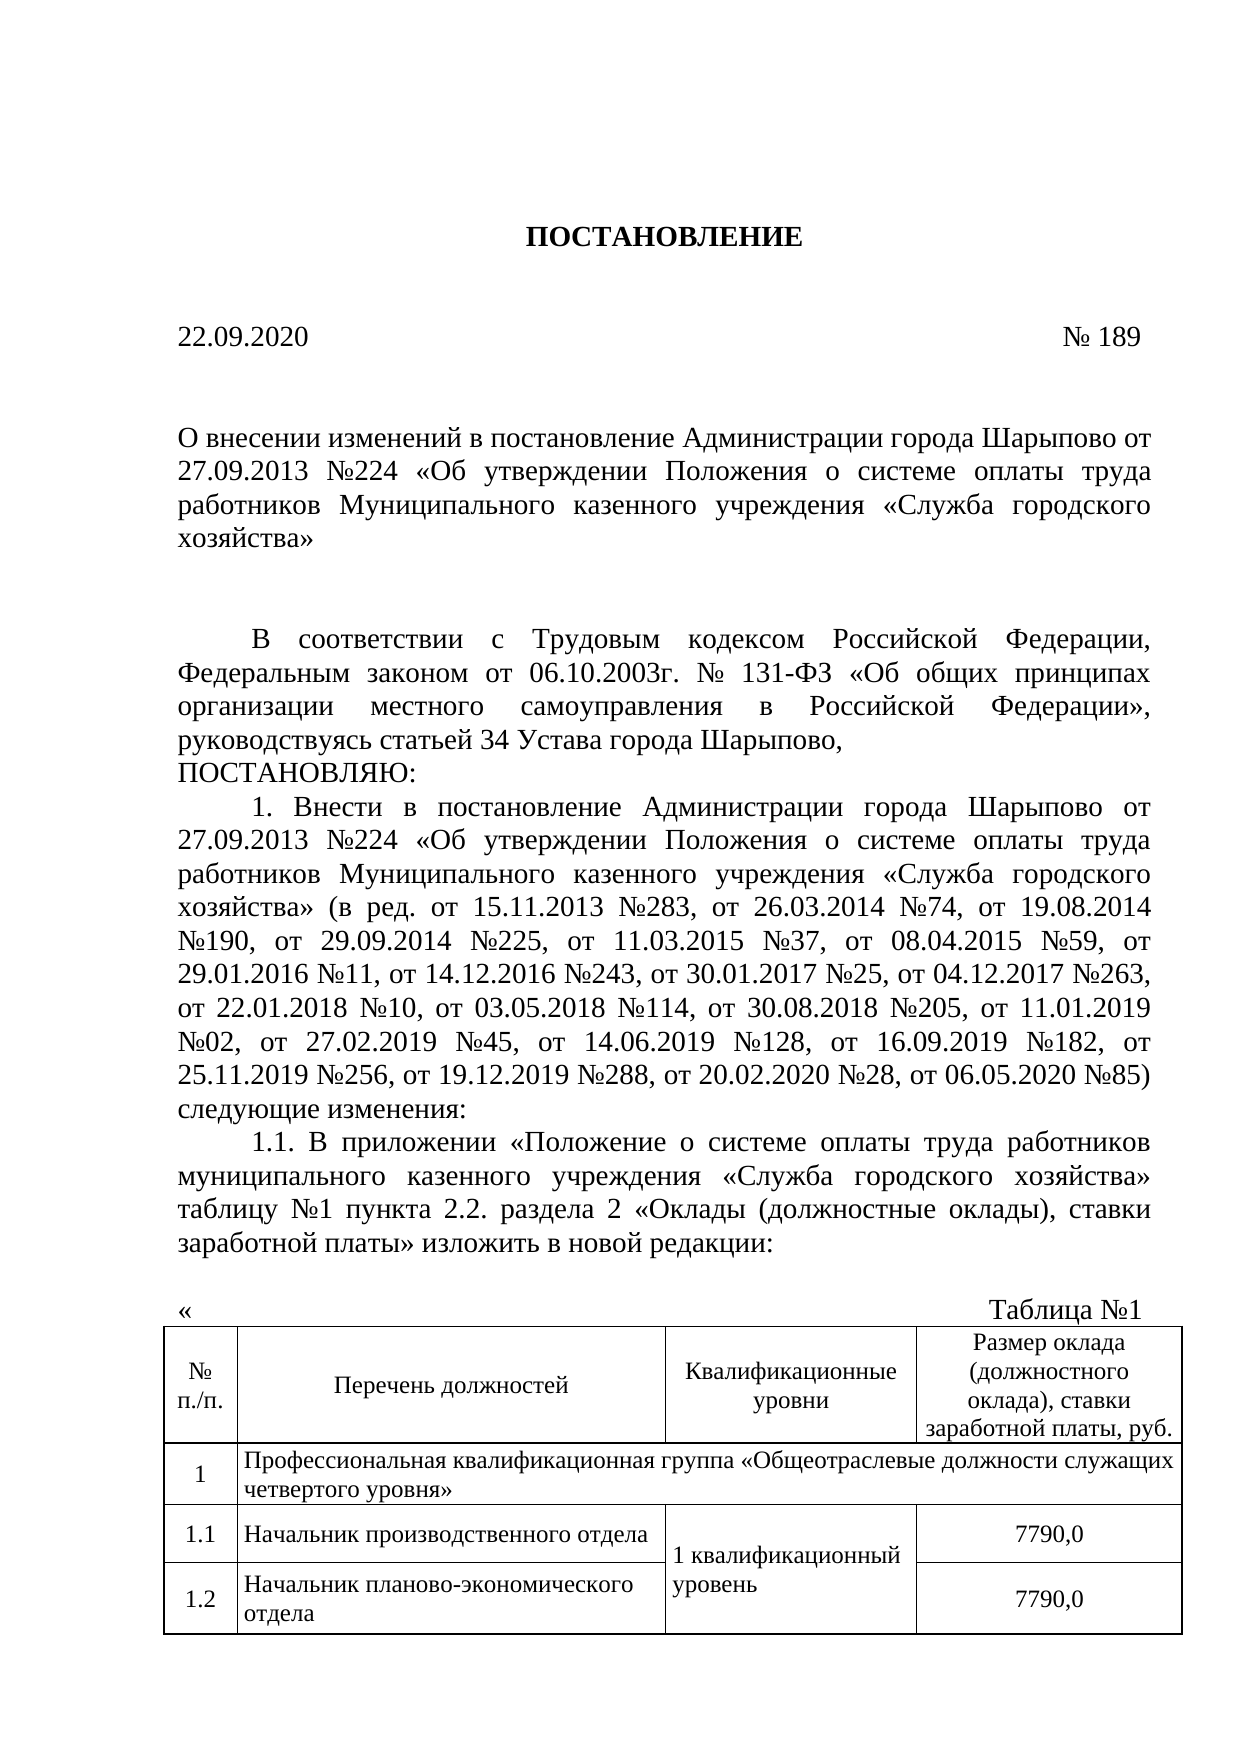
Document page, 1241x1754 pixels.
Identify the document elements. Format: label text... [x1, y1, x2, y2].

text 1. Внести в постановление Администрации города Шарыпово от 27.09.2013 №224 «Об утверждении Положения о системе оплаты труда работников Муниципального казенного учреждения «Служба городского хозяйства» (в ред. от 15.11.2013 №283, от 26.03.2014 №74, от 19.08.2014 №190, от 29.09.2014 №225, от 11.03.2015 №37, от 08.04.2015 №59, от 29.01.2016 №11, от 14.12.2016 №243, от 30.01.2017 №25, от 04.12.2017 №263, от 22.01.2018 №10, от 03.05.2018 №114, от 30.08.2018 №205, от 11.01.2019 №02, от 27.02.2019 №45, от 14.06.2019 №128, от 16.09.2019 №182, от 25.11.2019 №256, от 19.12.2019 №288, от 20.02.2020 №28, от 06.05.2020 №85) следующие изменения: [177, 789, 1152, 1124]
table_cell 1 квалификационный уровень [666, 1505, 916, 1633]
table_cell 1.2 [165, 1563, 237, 1633]
table_header № п./п. [165, 1327, 237, 1442]
text 22.09.2020 № 189 [177, 319, 1152, 353]
text В соответствии с Трудовым кодексом Российской Федерации, Федеральным законом от 06.10.2003г. № 131-ФЗ «Об общих принципах организации местного самоуправления в Российской Федерации», руководствуясь статьей 34 Устава города Шарыпово, [177, 621, 1152, 755]
table_cell 7790,0 [917, 1505, 1181, 1562]
table_cell Начальник производственного отдела [238, 1505, 665, 1562]
text 1.1. В приложении «Положение о системе оплаты труда работников муниципального казенного учреждения «Служба городского хозяйства» таблицу №1 пункта 2.2. раздела 2 «Оклады (должностные оклады), ставки заработной платы» изложить в новой редакции: [177, 1124, 1152, 1258]
text О внесении изменений в постановление Администрации города Шарыпово от 27.09.2013 №224 «Об утверждении Положения о системе оплаты труда работников Муниципального казенного учреждения «Служба городского хозяйства» [177, 420, 1152, 554]
table_cell Начальник планово-экономического отдела [238, 1563, 665, 1633]
table_cell Профессиональная квалификационная группа «Общеотраслевые должности служащих четвертого уровня» [238, 1444, 1181, 1504]
table_header Размер оклада (должностного оклада), ставки заработной платы, руб. [917, 1327, 1181, 1442]
text ПОСТАНОВЛЯЮ: [177, 755, 1152, 789]
table_cell 1 [165, 1444, 237, 1504]
table_cell 1.1 [165, 1505, 237, 1562]
table_header Квалификационные уровни [666, 1327, 916, 1442]
text « Таблица №1 [177, 1292, 1152, 1326]
text ПОСТАНОВЛЕНИЕ [177, 219, 1152, 252]
table_header Перечень должностей [238, 1327, 665, 1442]
table_cell 7790,0 [917, 1563, 1181, 1633]
